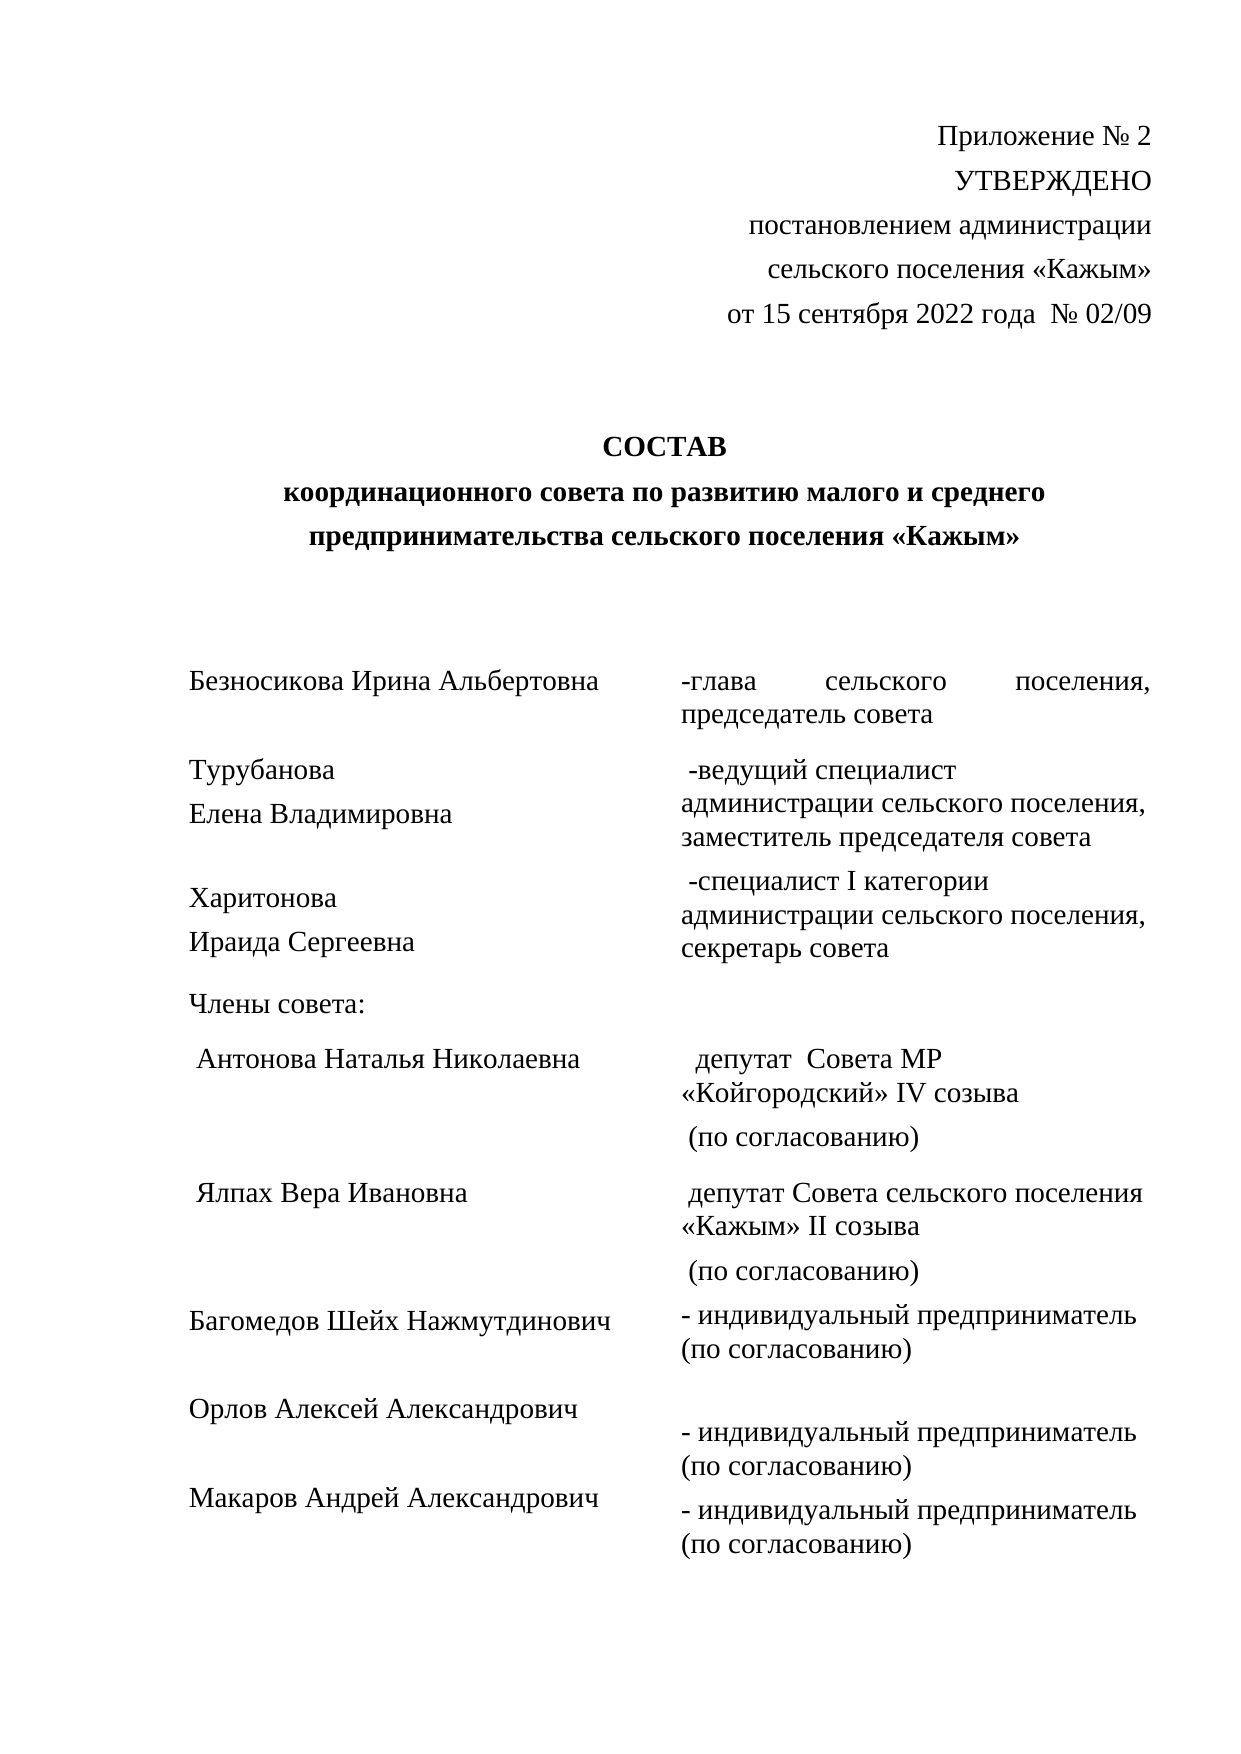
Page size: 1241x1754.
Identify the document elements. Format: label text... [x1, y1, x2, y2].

text от 15 сентября 2022 года № 02/09 [546, 296, 1152, 329]
table_cell Ялпах Вера Ивановна Багомедов Шейх Нажмутдинович Орлов Алексей Александрович Макаров Андрей Александрович [177, 1164, 669, 1570]
table_cell депутат Совета МР «Койгородский» IV созыва (по согласованию) [670, 1030, 1162, 1164]
table_cell Турубанова Елена Владимировна Харитонова Ираида Сергеевна [177, 741, 669, 975]
table_cell депутат Совета сельского поселения «Кажым» II созыва (по согласованию) - индивидуальный предприниматель (по согласованию) - индивидуальный предприниматель (по согласованию) - индивидуальный предприниматель (по согласованию) [670, 1164, 1162, 1570]
table_header -глава сельского поселения, председатель совета [670, 652, 1162, 741]
text постановлением администрации [546, 207, 1152, 241]
table_cell -ведущий специалист администрации сельского поселения, заместитель председателя совета -специалист I категории администрации сельского поселения, секретарь совета [670, 741, 1162, 975]
text предпринимательства сельского поселения «Кажым» [177, 518, 1152, 552]
text сельского поселения «Кажым» [546, 252, 1152, 285]
text УТВЕРЖДЕНО [546, 163, 1152, 196]
table_header Безносикова Ирина Альбертовна [177, 652, 669, 741]
text Приложение № 2 [177, 118, 1152, 152]
text СОСТАВ [177, 429, 1152, 463]
table_cell Члены совета: [177, 975, 1162, 1030]
text координационного совета по развитию малого и среднего [177, 474, 1152, 507]
table_cell Антонова Наталья Николаевна [177, 1030, 669, 1164]
